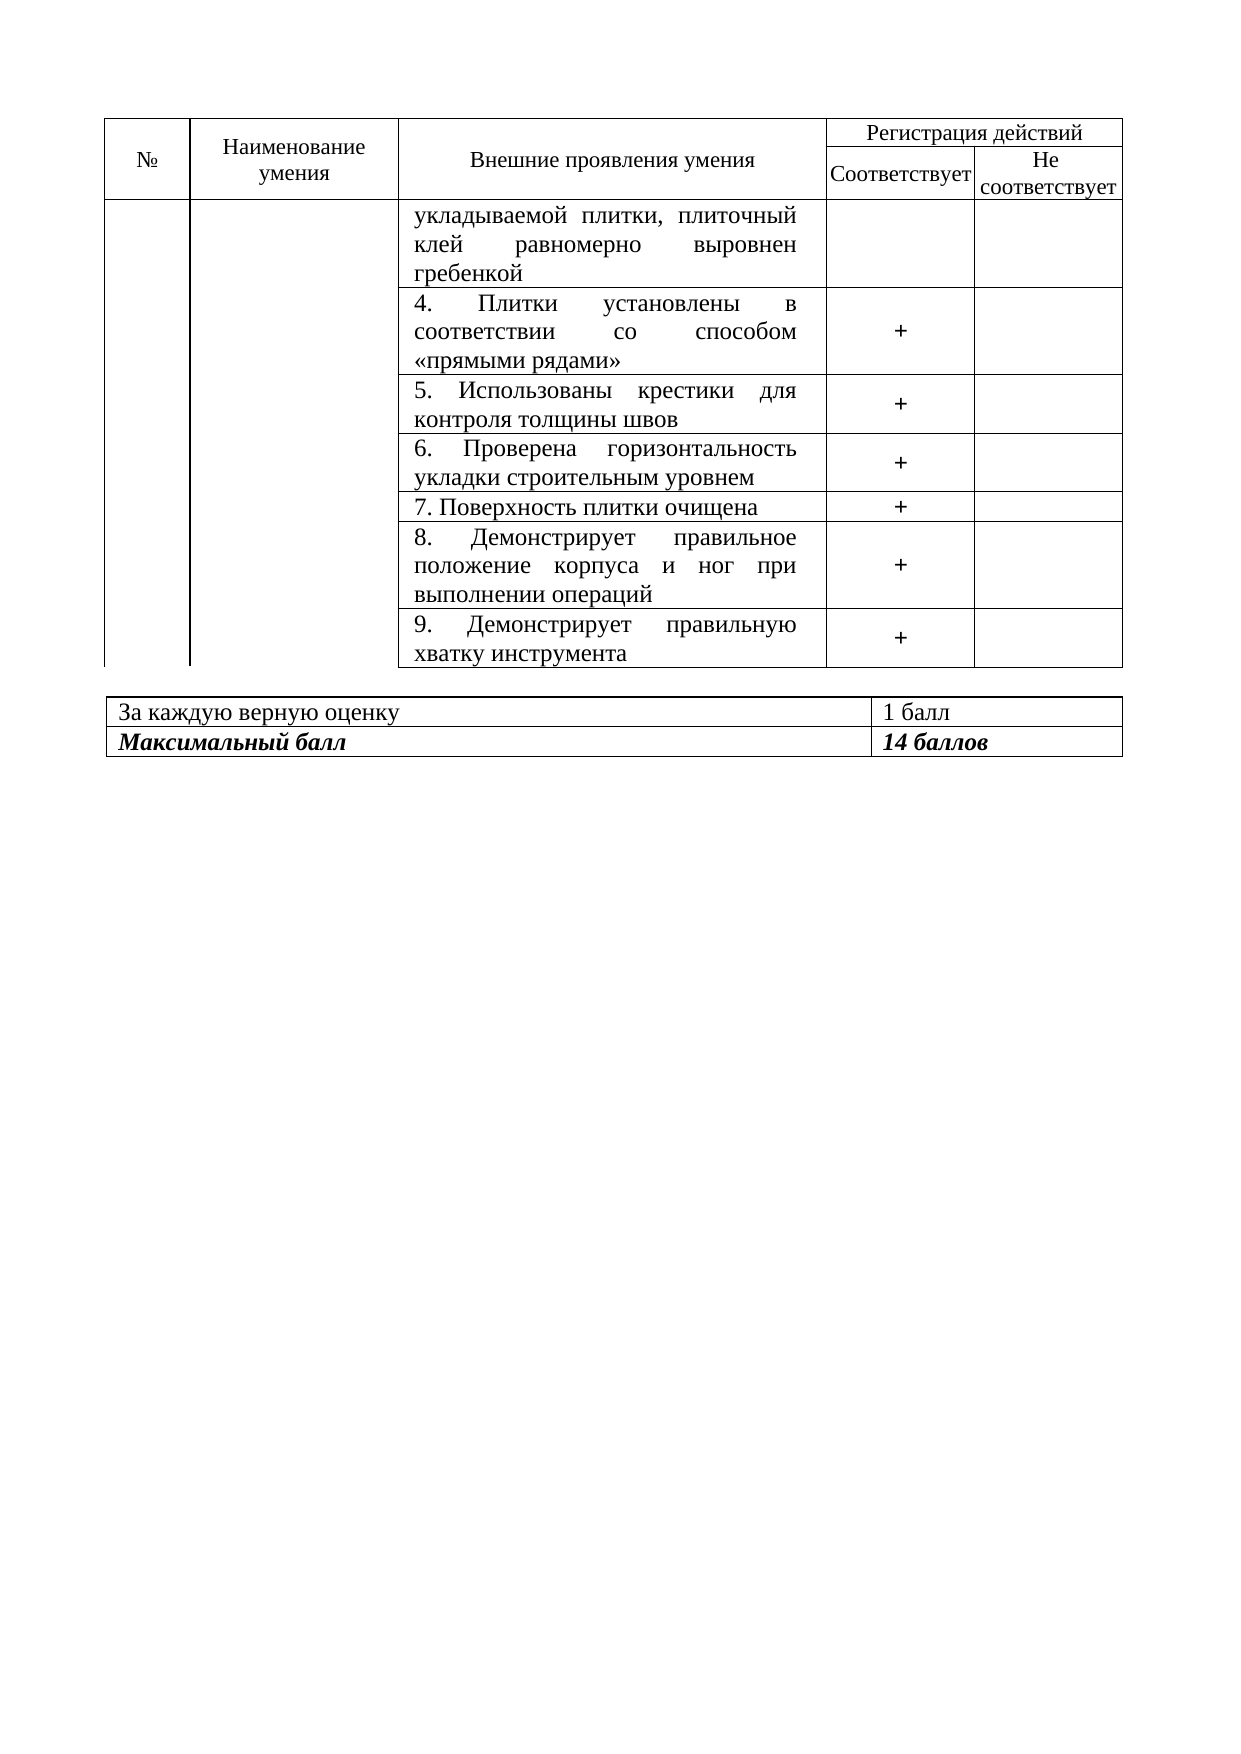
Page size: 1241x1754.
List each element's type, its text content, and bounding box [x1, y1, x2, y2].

table_cell 5. Использованы крестики для контроля толщины швов [399, 375, 826, 432]
table_cell + [827, 375, 974, 432]
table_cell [399, 200, 826, 287]
table_cell 6. Проверена горизонтальность укладки строительным уровнем [399, 434, 826, 491]
table_cell + [827, 522, 974, 608]
table_cell [975, 609, 1122, 667]
table_cell [975, 492, 1122, 521]
table_cell 14 баллов [872, 727, 1122, 756]
table_cell 8. Демонстрирует правильное положение корпуса и ног при выполнении операций [399, 522, 826, 608]
table_cell 4. Плитки установлены в соответствии со способом «прямыми рядами» [399, 288, 826, 374]
table_cell 7. Поверхность плитки очищена [399, 492, 826, 521]
table_cell + [827, 434, 974, 491]
table_cell [975, 434, 1122, 491]
table_header 1 балл [872, 698, 1122, 726]
table_cell + [827, 288, 974, 374]
table_cell 9. Демонстрирует правильную хватку инструмента [399, 609, 826, 667]
table_header Регистрация действий [827, 119, 1122, 146]
table_header № [105, 119, 189, 199]
table_cell + [827, 200, 974, 287]
table_cell [975, 200, 1122, 287]
table_header Внешние проявления умения [399, 119, 826, 199]
table_cell [975, 375, 1122, 432]
table_cell [975, 522, 1122, 608]
table_cell + [827, 609, 974, 667]
table_cell Максимальный балл [107, 727, 871, 756]
table_header Наименование умения [191, 119, 398, 199]
table_header За каждую верную оценку [107, 698, 871, 726]
table_cell Соответствует [827, 147, 974, 199]
table_cell + [827, 492, 974, 521]
table_cell Не соответствует [975, 147, 1122, 199]
table_cell [975, 288, 1122, 374]
